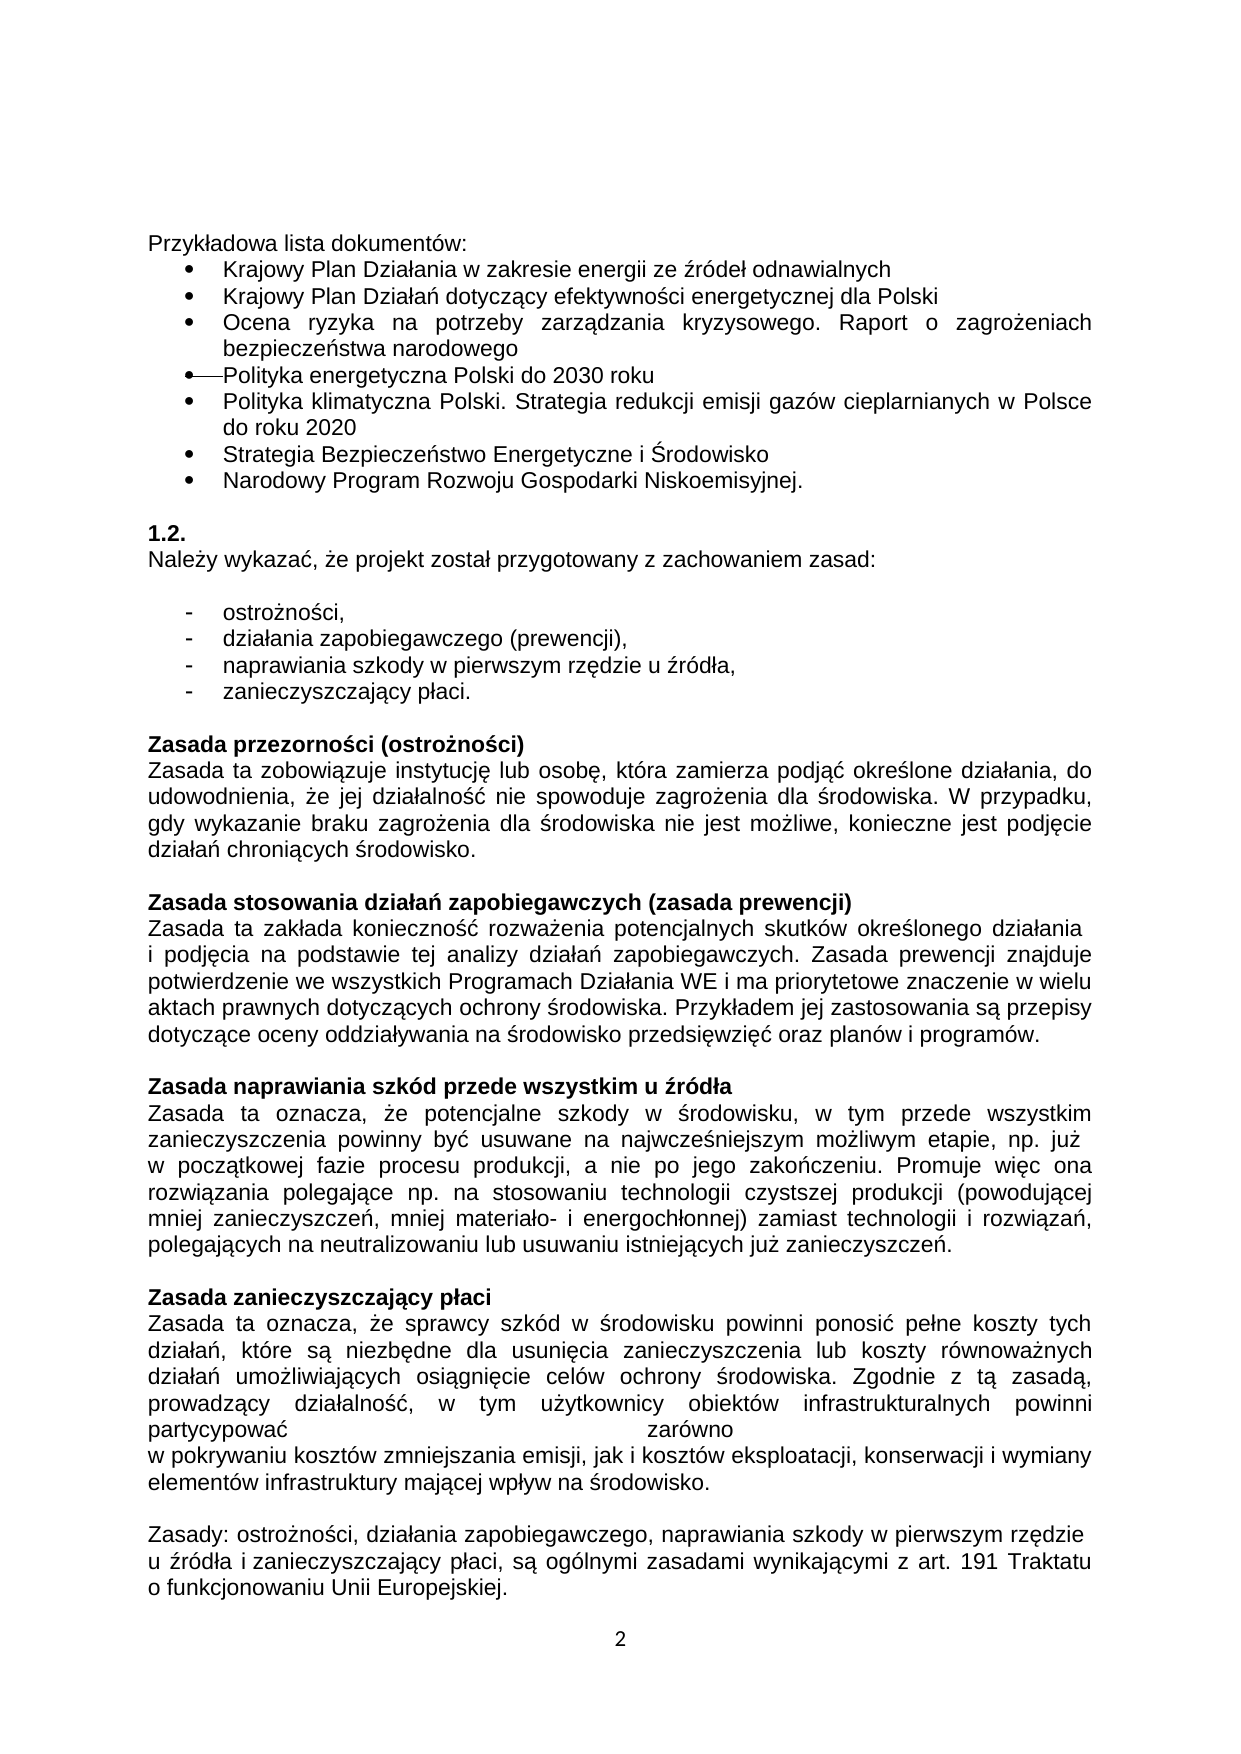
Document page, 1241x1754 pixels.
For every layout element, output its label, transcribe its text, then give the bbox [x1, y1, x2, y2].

list działania zapobiegawczego (prewencji), [185, 625, 1093, 652]
text Przykładowa lista dokumentów: [148, 230, 1093, 256]
list Strategia Bezpieczeństwo Energetyczne i Środowisko [185, 441, 1093, 467]
text Zasada zanieczyszczający płaci [148, 1284, 1093, 1310]
text Należy wykazać, że projekt został przygotowany z zachowaniem zasad: [148, 546, 1093, 572]
text Zasada ta zobowiązuje instytucję lub osobę, która zamierza podjąć określone działania, do udowodnienia, że jej działalność nie spowoduje zagrożenia dla środowiska. W przypadku, gdy wykazanie braku zagrożenia dla środowiska nie jest możliwe, konieczne jest podjęcie działań chroniących środowisko. [148, 757, 1093, 862]
list Ocena ryzyka na potrzeby zarządzania kryzysowego. Raport o zagrożeniach bezpieczeństwa narodowego [185, 309, 1093, 362]
text Zasada ta oznacza, że potencjalne szkody w środowisku, w tym przede wszystkim zanieczyszczenia powinny być usuwane na najwcześniejszym możliwym etapie, np. już w początkowej fazie procesu produkcji, a nie po jego zakończeniu. Promuje więc ona rozwiązania polegające np. na stosowaniu technologii czystszej produkcji (powodującej mniej zanieczyszczeń, mniej materiało- i energochłonnej) zamiast technologii i rozwiązań, polegających na neutralizowaniu lub usuwaniu istniejących już zanieczyszczeń. [148, 1099, 1093, 1258]
list ostrożności, [185, 599, 1093, 625]
list zanieczyszczający płaci. [185, 678, 1093, 704]
text 1.2. [148, 520, 1093, 546]
list naprawiania szkody w pierwszym rzędzie u źródła, [185, 652, 1093, 678]
list Polityka energetyczna Polski do 2030 roku [185, 362, 1093, 388]
list Polityka klimatyczna Polski. Strategia redukcji emisji gazów cieplarnianych w Polsce do roku 2020 [185, 388, 1093, 441]
text Zasady: ostrożności, działania zapobiegawczego, naprawiania szkody w pierwszym rzędzie u źródła i zanieczyszczający płaci, są ogólnymi zasadami wynikającymi z art. 191 Traktatu o funkcjonowaniu Unii Europejskiej. [148, 1521, 1093, 1600]
text Zasada ta zakłada konieczność rozważenia potencjalnych skutków określonego działania i podjęcia na podstawie tej analizy działań zapobiegawczych. Zasada prewencji znajduje potwierdzenie we wszystkich Programach Działania WE i ma priorytetowe znaczenie w wielu aktach prawnych dotyczących ochrony środowiska. Przykładem jej zastosowania są przepisy dotyczące oceny oddziaływania na środowisko przedsięwzięć oraz planów i programów. [148, 915, 1093, 1047]
list Krajowy Plan Działania w zakresie energii ze źródeł odnawialnych [185, 256, 1093, 283]
text Zasada naprawiania szkód przede wszystkim u źródła [148, 1073, 1093, 1099]
text Zasada stosowania działań zapobiegawczych (zasada prewencji) [148, 889, 1093, 915]
text Zasada ta oznacza, że sprawcy szkód w środowisku powinni ponosić pełne koszty tych działań, które są niezbędne dla usunięcia zanieczyszczenia lub koszty równoważnych działań umożliwiających osiągnięcie celów ochrony środowiska. Zgodnie z tą zasadą, prowadzący działalność, w tym użytkownicy obiektów infrastrukturalnych powinni partycypować zarówno w pokrywaniu kosztów zmniejszania emisji, jak i kosztów eksploatacji, konserwacji i wymiany elementów infrastruktury mającej wpływ na środowisko. [148, 1310, 1093, 1495]
list Krajowy Plan Działań dotyczący efektywności energetycznej dla Polski [185, 283, 1093, 309]
list Narodowy Program Rozwoju Gospodarki Niskoemisyjnej. [185, 467, 1093, 493]
text Zasada przezorności (ostrożności) [148, 731, 1093, 757]
